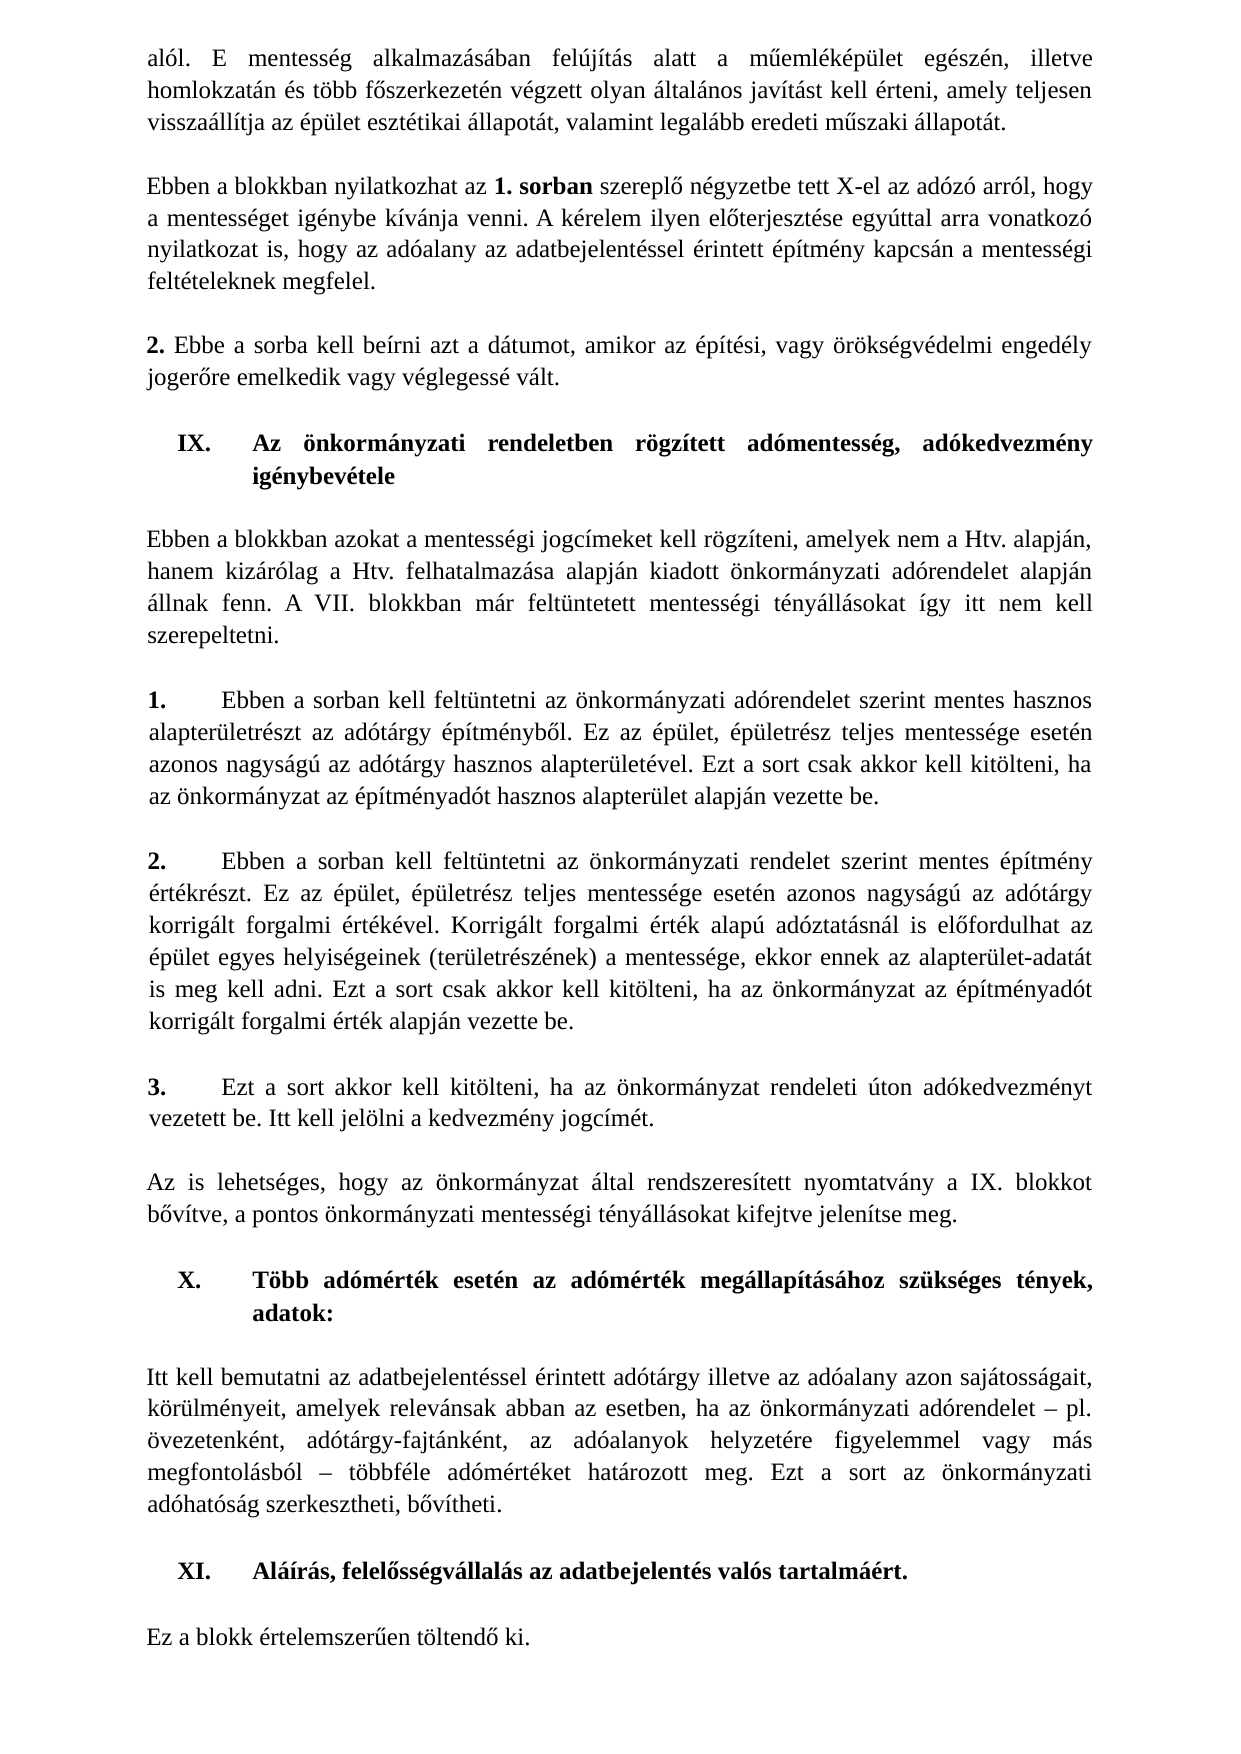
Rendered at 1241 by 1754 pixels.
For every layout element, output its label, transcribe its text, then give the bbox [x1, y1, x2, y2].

text Az is lehetséges, hogy az önkormányzat által rendszeresített nyomtatvány a IX. blokkot bővítve, a pontos önkormányzati mentességi tényállásokat kifejtve jelenítse meg. [146, 1167, 1093, 1227]
text Ez a blokk értelemszerűen töltendő ki. [146, 1622, 1093, 1651]
text Ebben a blokkban nyilatkozhat az 1. sorban szereplő négyzetbe tett X-el az adózó arról, hogy a mentességet igénybe kívánja venni. A kérelem ilyen előterjesztése egyúttal arra vonatkozó nyilatkozat is, hogy az adóalany az adatbejelentéssel érintett építmény kapcsán a mentességi feltételeknek megfelel. [146, 171, 1093, 295]
text 2. Ebbe a sorba kell beírni azt a dátumot, amikor az építési, vagy örökségvédelmi engedély jogerőre emelkedik vagy véglegessé vált. [146, 330, 1093, 390]
list Aláírás, felelősségvállalás az adatbejelentés valós tartalmáért. [177, 1556, 1094, 1584]
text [146, 43, 1093, 136]
list Ebben a sorban kell feltüntetni az önkormányzati rendelet szerint mentes építmény értékrészt. Ez az épület, épületrész teljes mentessége esetén azonos nagyságú az adótárgy korrigált forgalmi értékével. Korrigált forgalmi érték alapú adóztatásnál is előfordulhat az épület egyes helyiségeinek (területrészének) a mentessége, ekkor ennek az alapterület-adatát is meg kell adni. Ezt a sort csak akkor kell kitölteni, ha az önkormányzat az építményadót korrigált forgalmi érték alapján vezette be. [147, 846, 1093, 1034]
text Itt kell bemutatni az adatbejelentéssel érintett adótárgy illetve az adóalany azon sajátosságait, körülményeit, amelyek relevánsak abban az esetben, ha az önkormányzati adórendelet – pl. övezetenként, adótárgy-fajtánként, az adóalanyok helyzetére figyelemmel vagy más megfontolásból – többféle adómértéket határozott meg. Ezt a sort az önkormányzati adóhatóság szerkesztheti, bővítheti. [146, 1362, 1093, 1518]
text IX. Az önkormányzati rendeletben rögzített adómentesség, adókedvezmény igénybevétele [177, 428, 1094, 489]
list Több adómérték esetén az adómérték megállapításához szükséges tények, adatok: [177, 1266, 1094, 1327]
list Ebben a sorban kell feltüntetni az önkormányzati adórendelet szerint mentes hasznos alapterületrészt az adótárgy építményből. Ez az épület, épületrész teljes mentessége esetén azonos nagyságú az adótárgy hasznos alapterületével. Ezt a sort csak akkor kell kitölteni, ha az önkormányzat az építményadót hasznos alapterület alapján vezette be. [147, 685, 1093, 809]
list Ezt a sort akkor kell kitölteni, ha az önkormányzat rendeleti úton adókedvezményt vezetett be. Itt kell jelölni a kedvezmény jogcímét. [147, 1072, 1093, 1132]
text Ebben a blokkban azokat a mentességi jogcímeket kell rögzíteni, amelyek nem a Htv. alapján, hanem kizárólag a Htv. felhatalmazása alapján kiadott önkormányzati adórendelet alapján állnak fenn. A VII. blokkban már feltüntetett mentességi tényállásokat így itt nem kell szerepeltetni. [146, 524, 1093, 649]
